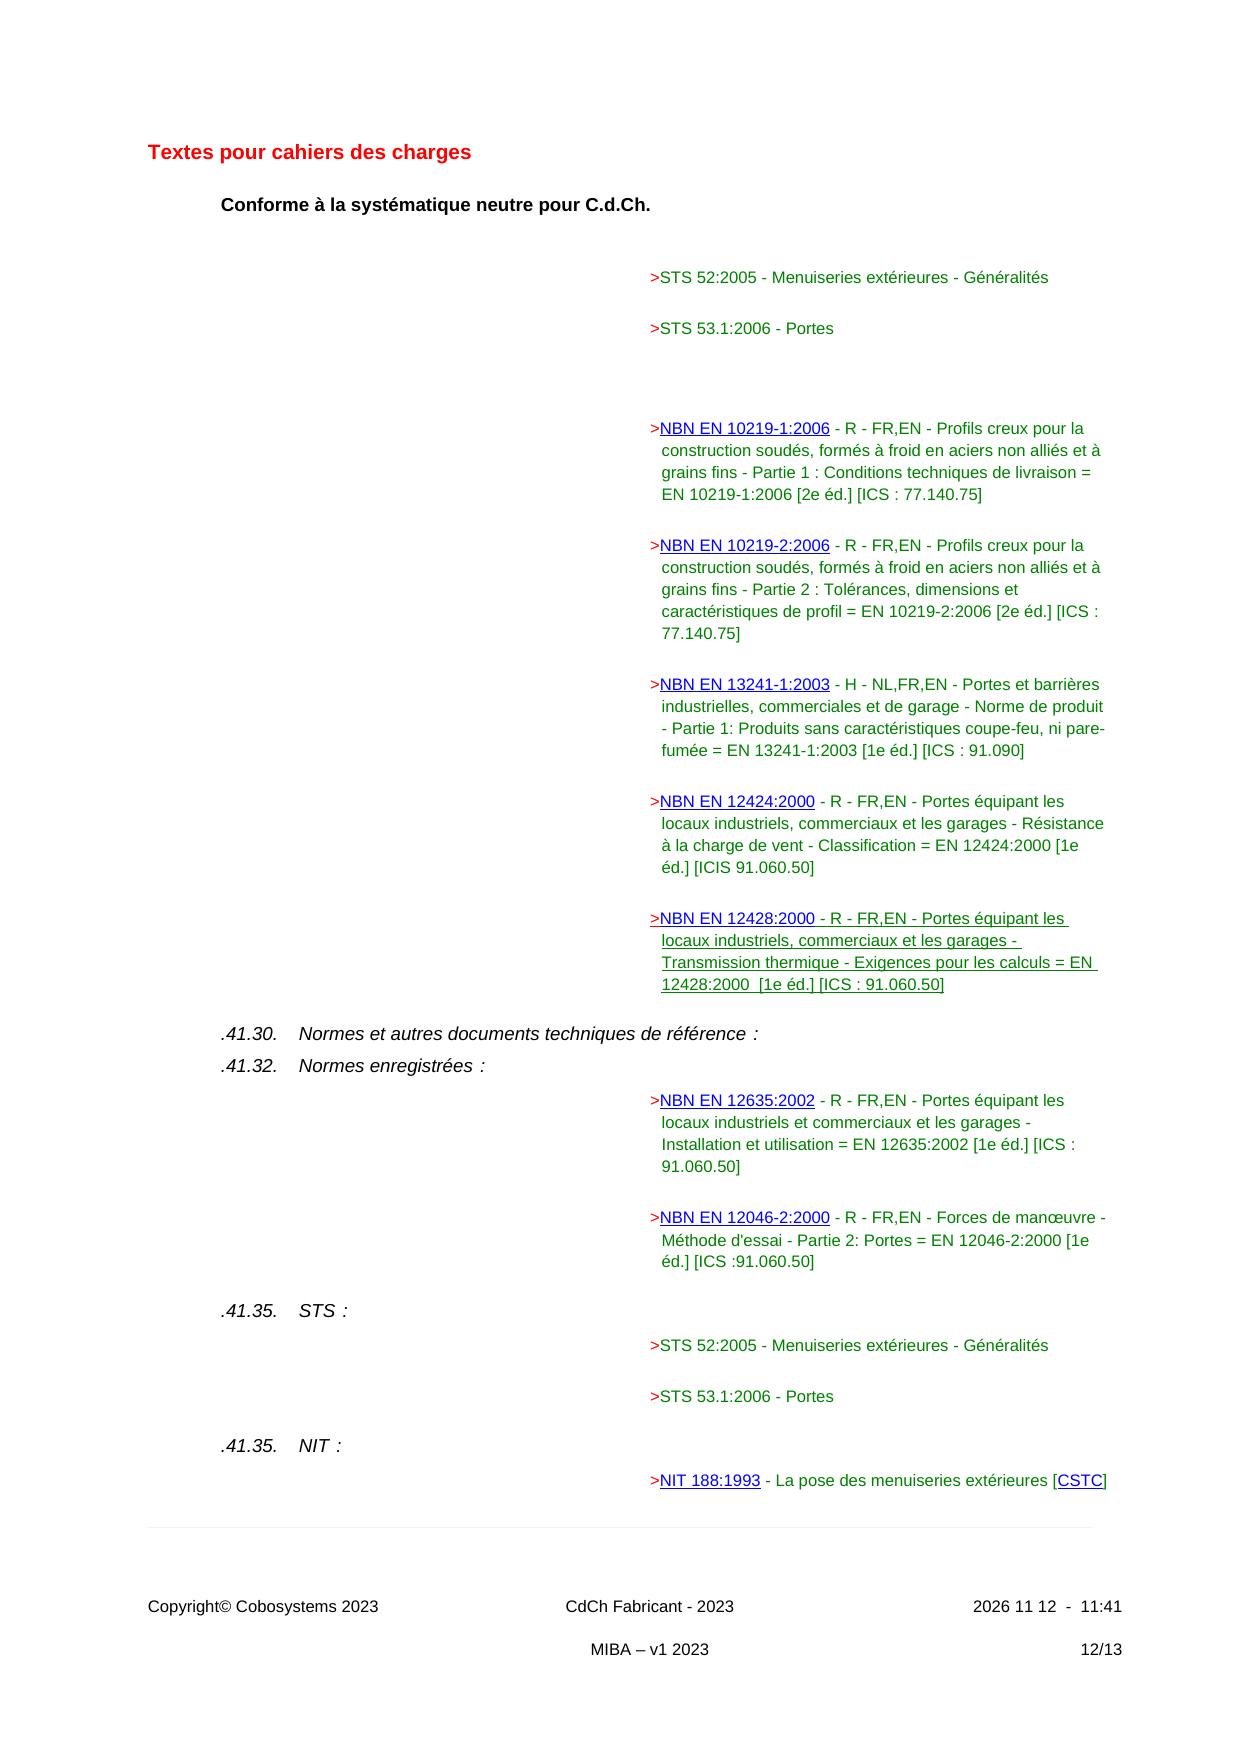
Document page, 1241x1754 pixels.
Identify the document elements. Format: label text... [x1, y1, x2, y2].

text >NBN EN 12046-2:2000 - R - FR,EN - Forces de manœuvre - Méthode d'essai - Partie 2: Portes = EN 12046-2:2000 [1e éd.] [ICS :91.060.50] [650, 1208, 1108, 1271]
text >STS 53.1:2006 - Portes [650, 319, 1108, 338]
subtitle .41.32. Normes enregistrées : [221, 1055, 1108, 1077]
text >NBN EN 12428:2000 - R - FR,EN - Portes équipant les locaux industriels, commerciaux et les garages - Transmission thermique - Exigences pour les calculs = EN 12428:2000 [1e éd.] [ICS : 91.060.50] [650, 909, 1108, 994]
text >NBN EN 12424:2000 - R - FR,EN - Portes équipant les locaux industriels, commerciaux et les garages - Résistance à la charge de vent - Classification = EN 12424:2000 [1e éd.] [ICIS 91.060.50] [650, 792, 1108, 877]
subtitle .41.35. STS : [221, 1300, 1108, 1321]
subtitle .41.30. Normes et autres documents techniques de référence : [221, 1022, 1108, 1044]
text >NBN EN 10219-1:2006 - R - FR,EN - Profils creux pour la construction soudés, formés à froid en aciers non alliés et à grains fins - Partie 1 : Conditions techniques de livraison = EN 10219-1:2006 [2e éd.] [ICS : 77.140.75] [650, 419, 1108, 504]
text >STS 52:2005 - Menuiseries extérieures - Généralités [650, 1336, 1108, 1355]
text >NBN EN 10219-2:2006 - R - FR,EN - Profils creux pour la construction soudés, formés à froid en aciers non alliés et à grains fins - Partie 2 : Tolérances, dimensions et caractéristiques de profil = EN 10219-2:2006 [2e éd.] [ICS : 77.140.75] [650, 536, 1108, 643]
subtitle .41.35. NIT : [221, 1435, 1108, 1456]
text >NBN EN 12635:2002 - R - FR,EN - Portes équipant les locaux industriels et commerciaux et les garages - Installation et utilisation = EN 12635:2002 [1e éd.] [ICS : 91.060.50] [650, 1091, 1108, 1176]
text >STS 52:2005 - Menuiseries extérieures - Généralités [650, 268, 1108, 287]
text >NBN EN 13241-1:2003 - H - NL,FR,EN - Portes et barrières industrielles, commerciales et de garage - Norme de produit - Partie 1: Produits sans caractéristiques coupe-feu, ni pare-fumée = EN 13241-1:2003 [1e éd.] [ICS : 91.090] [650, 675, 1108, 760]
text >STS 53.1:2006 - Portes [650, 1387, 1108, 1406]
text >NIT 188:1993 - La pose des menuiseries extérieures [CSTC] [650, 1471, 1108, 1490]
